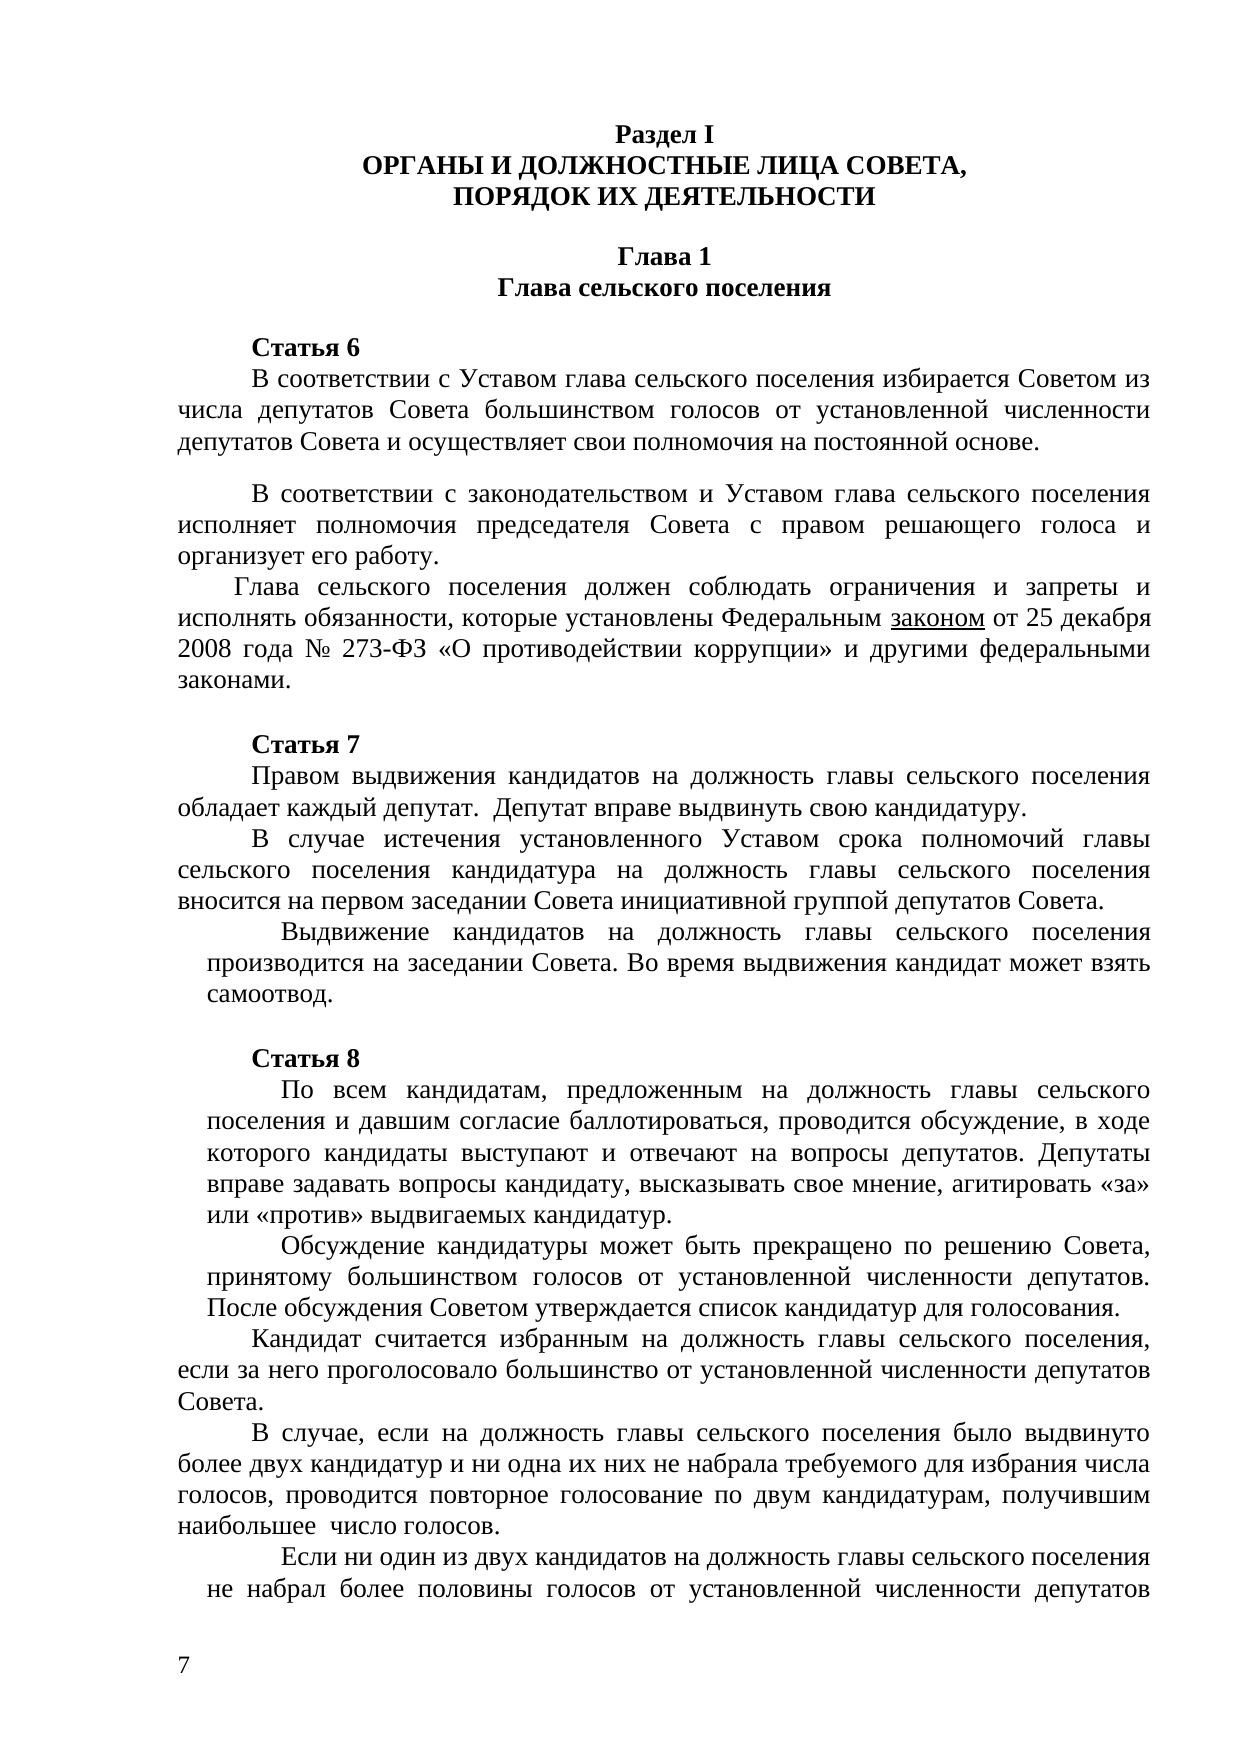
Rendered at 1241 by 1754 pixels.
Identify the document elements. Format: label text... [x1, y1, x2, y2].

text Статья 6 [251, 331, 1152, 362]
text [207, 1541, 1152, 1603]
text Кандидат считается избранным на должность главы сельского поселения, если за него проголосовало большинство от установленной численности депутатов Совета. [177, 1322, 1152, 1416]
text ОРГАНЫ И ДОЛЖНОСТНЫЕ ЛИЦА СОВЕТА, [177, 149, 1152, 180]
text В соответствии с законодательством и Уставом глава сельского поселения исполняет полномочия председателя Совета с правом решающего голоса и организует его работу. [177, 477, 1152, 570]
text В случае истечения установленного Уставом срока полномочий главы сельского поселения кандидатура на должность главы сельского поселения вносится на первом заседании Совета инициативной группой депутатов Совета. [177, 822, 1152, 915]
text Выдвижение кандидатов на должность главы сельского поселения производится на заседании Совета. Во время выдвижения кандидат может взять самоотвод. [207, 915, 1152, 1009]
text Глава 1 [177, 240, 1152, 271]
text Глава сельского поселения [177, 271, 1152, 303]
text ПОРЯДОК ИХ ДЕЯТЕЛЬНОСТИ [177, 180, 1152, 212]
text По всем кандидатам, предложенным на должность главы сельского поселения и давшим согласие баллотироваться, проводится обсуждение, в ходе которого кандидаты выступают и отвечают на вопросы депутатов. Депутаты вправе задавать вопросы кандидату, высказывать свое мнение, агитировать «за» или «против» выдвигаемых кандидатур. [207, 1073, 1152, 1229]
text В случае, если на должность главы сельского поселения было выдвинуто более двух кандидатур и ни одна их них не набрала требуемого для избрания числа голосов, проводится повторное голосование по двум кандидатурам, получившим наибольшее число голосов. [177, 1416, 1152, 1541]
text Глава сельского поселения должен соблюдать ограничения и запреты и исполнять обязанности, которые установлены Федеральным законом от 25 декабря 2008 года № 273-ФЗ «О противодействии коррупции» и другими федеральными законами. [177, 570, 1152, 695]
text Статья 7 [251, 728, 1152, 759]
text В соответствии с Уставом глава сельского поселения избирается Советом из числа депутатов Совета большинством голосов от установленной численности депутатов Совета и осуществляет свои полномочия на постоянной основе. [177, 362, 1152, 456]
text Раздел I [177, 118, 1152, 149]
text Статья 8 [177, 1042, 1152, 1073]
text Обсуждение кандидатуры может быть прекращено по решению Совета, принятому большинством голосов от установленной численности депутатов. После обсуждения Советом утверждается список кандидатур для голосования. [207, 1229, 1152, 1322]
text Правом выдвижения кандидатов на должность главы сельского поселения обладает каждый депутат. Депутат вправе выдвинуть свою кандидатуру. [177, 759, 1152, 822]
